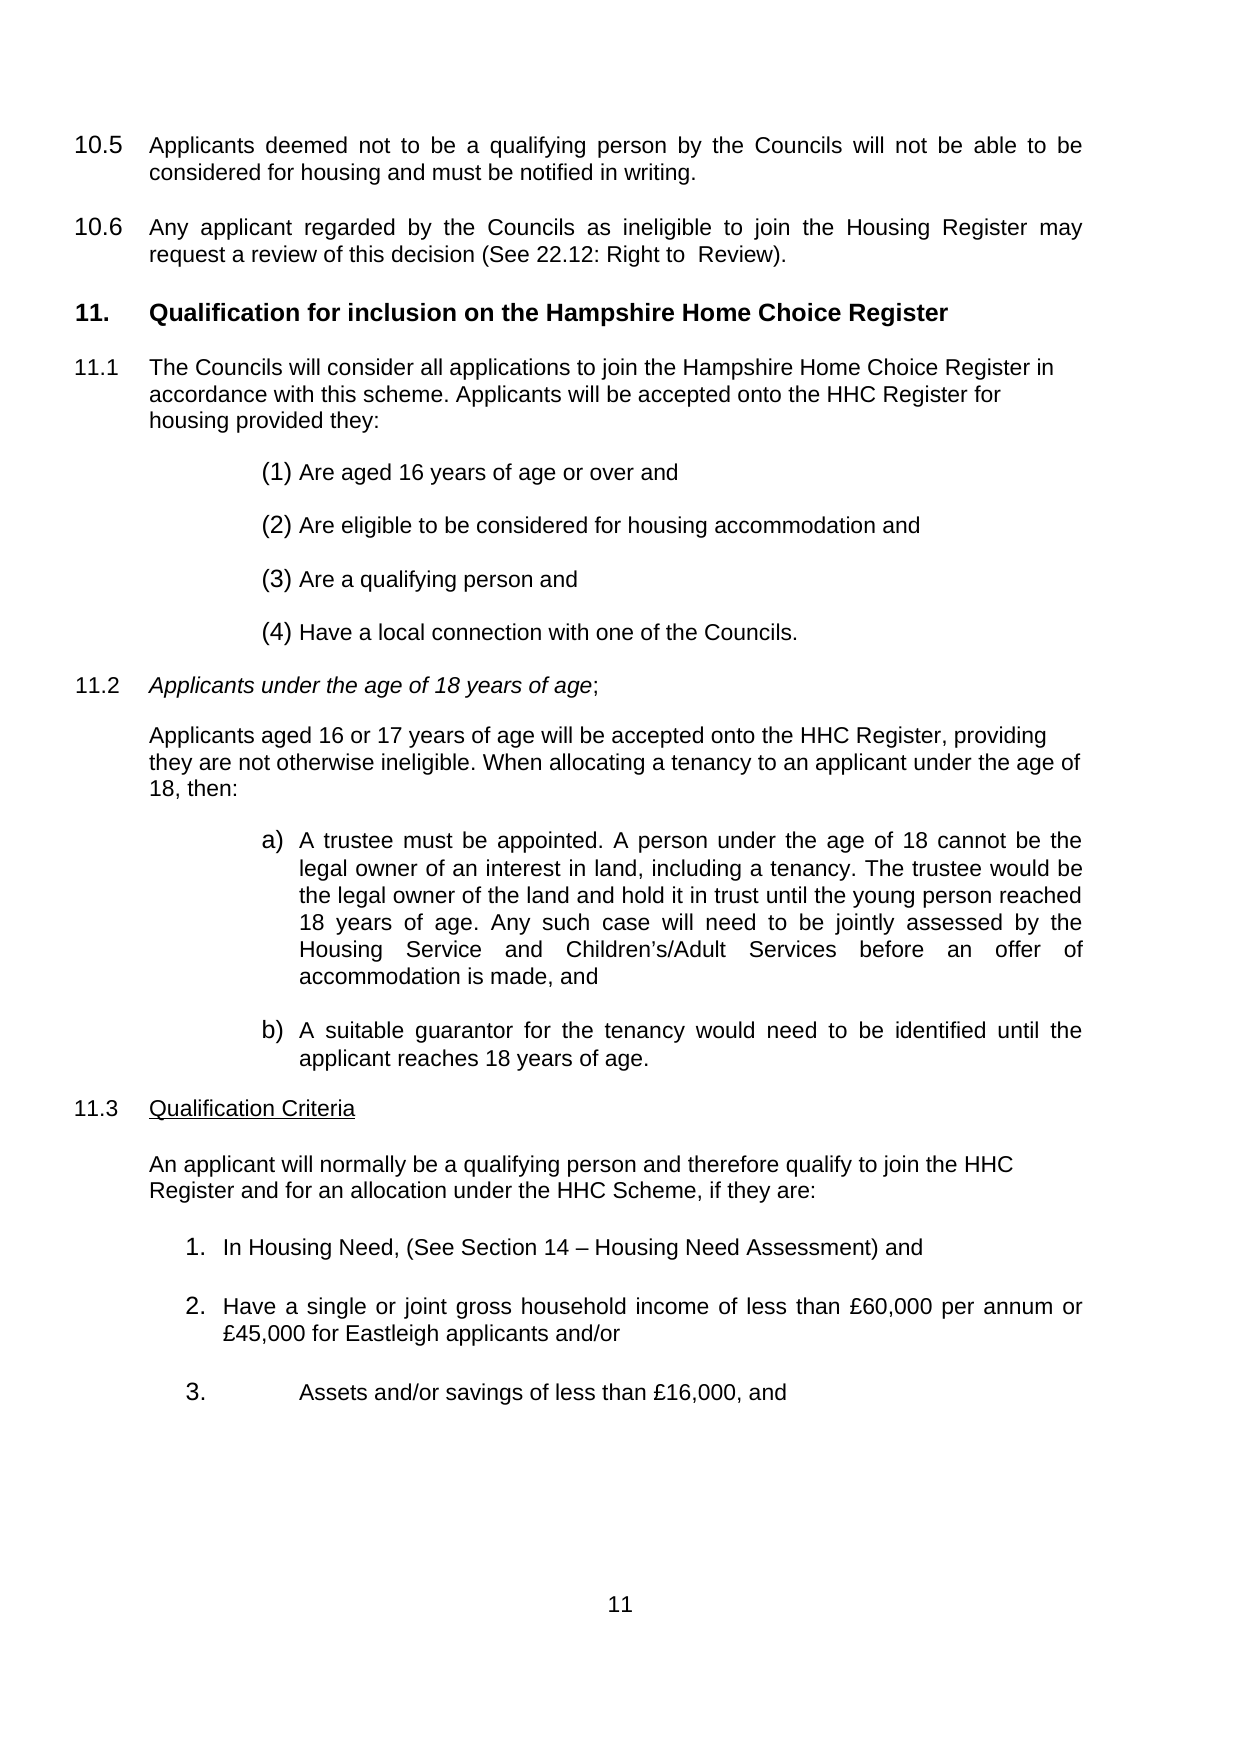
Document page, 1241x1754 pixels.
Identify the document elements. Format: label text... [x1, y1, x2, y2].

text Applicants aged 16 or 17 years of age will be accepted onto the HHC Register, providing they are not otherwise ineligible. When allocating a tenancy to an applicant under the age of 18, then: [149, 722, 1084, 801]
list Are eligible to be considered for housing accommodation and [261, 510, 1084, 538]
text 11.2 Applicants under the age of 18 years of age; [75, 672, 1165, 698]
list A trustee must be appointed. A person under the age of 18 cannot be the legal owner of an interest in land, including a tenancy. The trustee would be the legal owner of the land and hold it in trust until the young person reached 18 years of age. Any such case will need to be jointly assessed by the Housing Service and Children’s/Adult Services before an offer of accommodation is made, and [261, 825, 1084, 989]
list Are aged 16 years of age or over and [261, 457, 1084, 486]
subtitle 11. Qualification for inclusion on the Hampshire Home Choice Register [75, 297, 1165, 326]
list A suitable guarantor for the tenancy would need to be identified until the applicant reaches 18 years of age. [261, 1015, 1084, 1071]
list Applicants deemed not to be a qualifying person by the Councils will not be able to be considered for housing and must be notified in writing. [74, 130, 1084, 186]
list Any applicant regarded by the Councils as ineligible to join the Housing Register may request a review of this decision (See 22.12: Right to Review). [74, 212, 1084, 268]
list Assets and/or savings of less than £16,000, and [185, 1376, 1084, 1405]
list Are a qualifying person and [261, 564, 1084, 593]
text An applicant will normally be a qualifying person and therefore qualify to join the HHC Register and for an allocation under the HHC Scheme, if they are: [149, 1151, 1084, 1203]
list Have a single or joint gross household income of less than £60,000 per annum or £45,000 for Eastleigh applicants and/or [185, 1291, 1084, 1347]
text 11.3 Qualification Criteria [73, 1095, 1148, 1122]
list In Housing Need, (See Section 14 – Housing Need Assessment) and [185, 1232, 1084, 1261]
text 11.1 The Councils will consider all applications to join the Hampshire Home Choice Register in accordance with this scheme. Applicants will be accepted onto the HHC Register for housing provided they: [74, 354, 1084, 433]
list Have a local connection with one of the Councils. [261, 617, 1084, 646]
